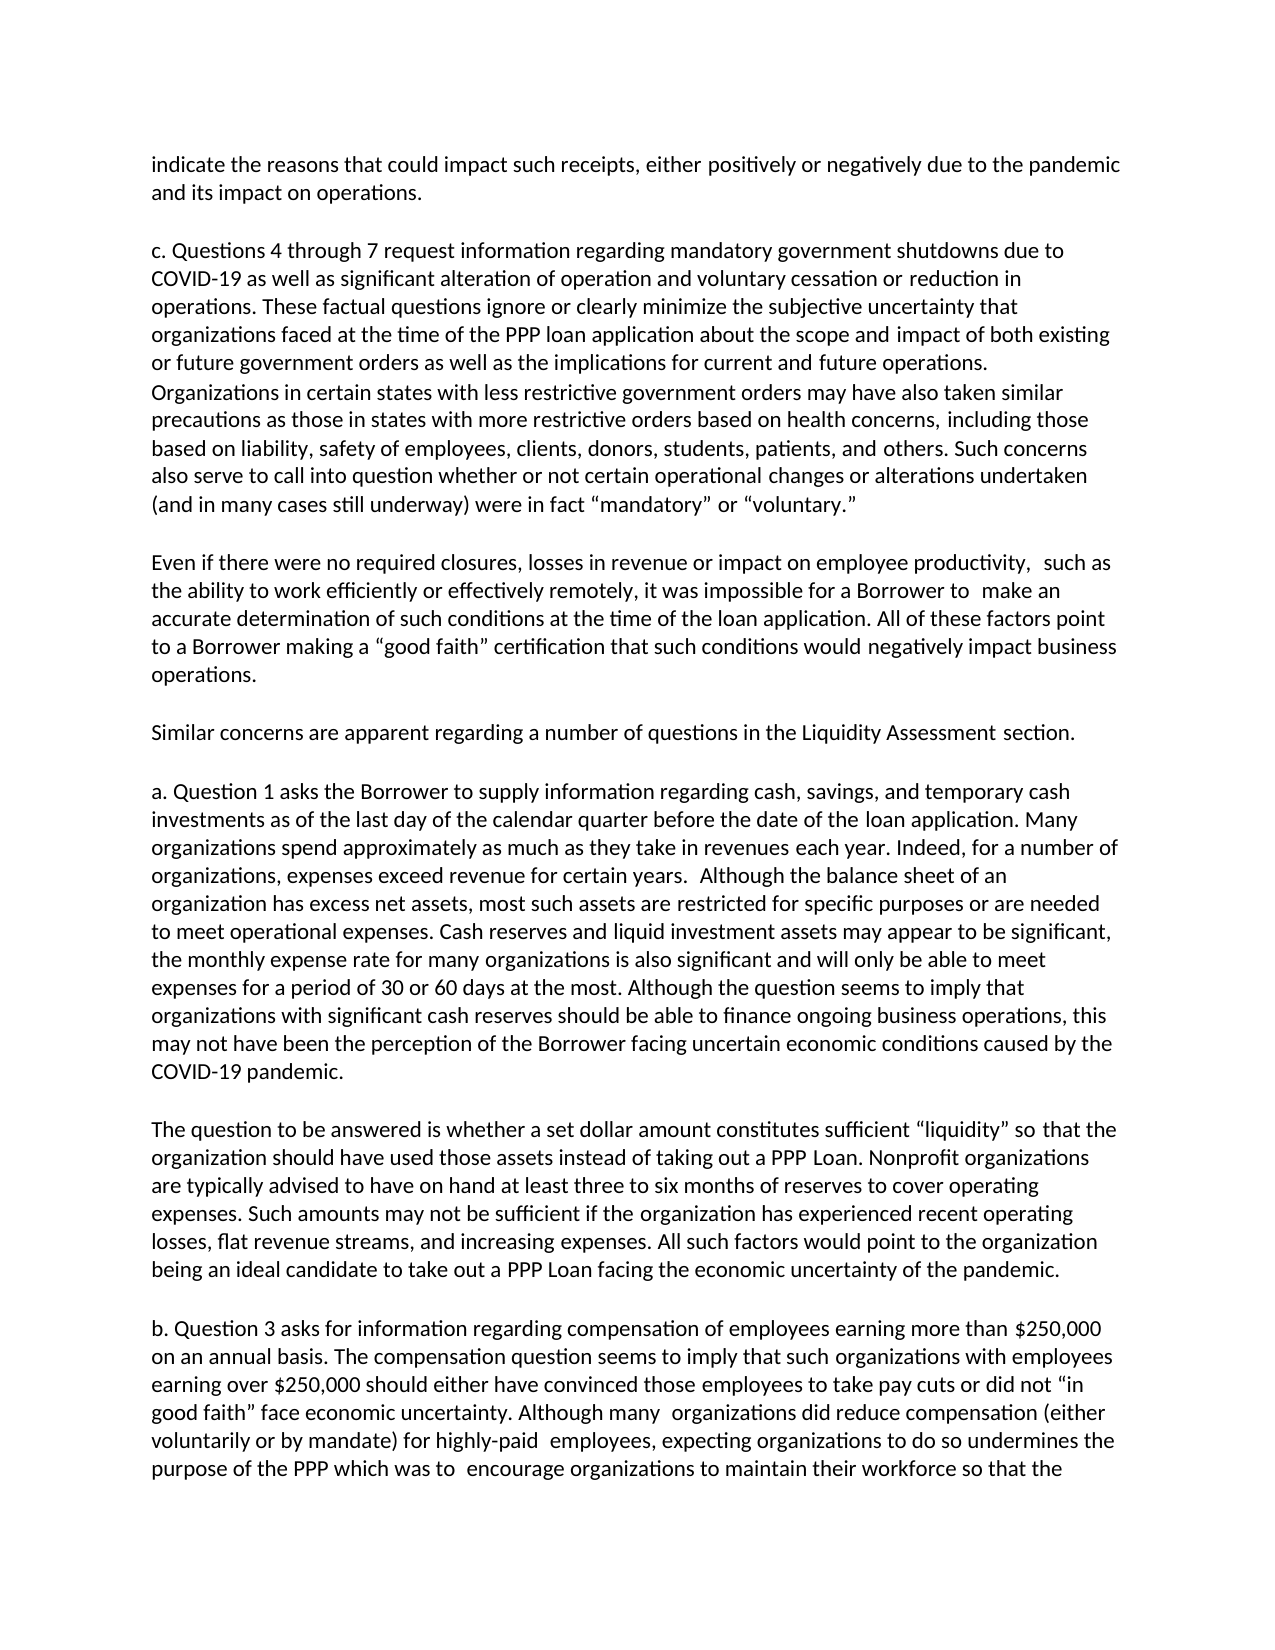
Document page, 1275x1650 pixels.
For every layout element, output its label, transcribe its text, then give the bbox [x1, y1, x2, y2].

text Similar concerns are apparent regarding a number of questions in the Liquidity Assessment section. [151, 718, 1125, 746]
text Even if there were no required closures, losses in revenue or impact on employee productivity, such as the ability to work efficiently or effectively remotely, it was impossible for a Borrower to make an accurate determination of such conditions at the time of the loan application. All of these factors point to a Borrower making a “good faith” certification that such conditions would negatively impact business operations. [151, 548, 1125, 688]
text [151, 1314, 1125, 1482]
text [151, 150, 1125, 206]
text c. Questions 4 through 7 request information regarding mandatory government shutdowns due to COVID-19 as well as significant alteration of operation and voluntary cessation or reduction in operations. These factual questions ignore or clearly minimize the subjective uncertainty that organizations faced at the time of the PPP loan application about the scope and impact of both existing or future government orders as well as the implications for current and future operations. [151, 236, 1125, 376]
text The question to be answered is whether a set dollar amount constitutes sufficient “liquidity” so that the organization should have used those assets instead of taking out a PPP Loan. Nonprofit organizations are typically advised to have on hand at least three to six months of reserves to cover operating expenses. Such amounts may not be sufficient if the organization has experienced recent operating losses, flat revenue streams, and increasing expenses. All such factors would point to the organization being an ideal candidate to take out a PPP Loan facing the economic uncertainty of the pandemic. [151, 1115, 1125, 1283]
text Organizations in certain states with less restrictive government orders may have also taken similar precautions as those in states with more restrictive orders based on health concerns, including those based on liability, safety of employees, clients, donors, students, patients, and others. Such concerns also serve to call into question whether or not certain operational changes or alterations undertaken (and in many cases still underway) were in fact “mandatory” or “voluntary.” [151, 378, 1125, 518]
text a. Question 1 asks the Borrower to supply information regarding cash, savings, and temporary cash investments as of the last day of the calendar quarter before the date of the loan application. Many organizations spend approximately as much as they take in revenues each year. Indeed, for a number of organizations, expenses exceed revenue for certain years. Although the balance sheet of an organization has excess net assets, most such assets are restricted for specific purposes or are needed to meet operational expenses. Cash reserves and liquid investment assets may appear to be significant, the monthly expense rate for many organizations is also significant and will only be able to meet expenses for a period of 30 or 60 days at the most. Although the question seems to imply that organizations with significant cash reserves should be able to finance ongoing business operations, this may not have been the perception of the Borrower facing uncertain economic conditions caused by the COVID-19 pandemic. [151, 777, 1125, 1085]
